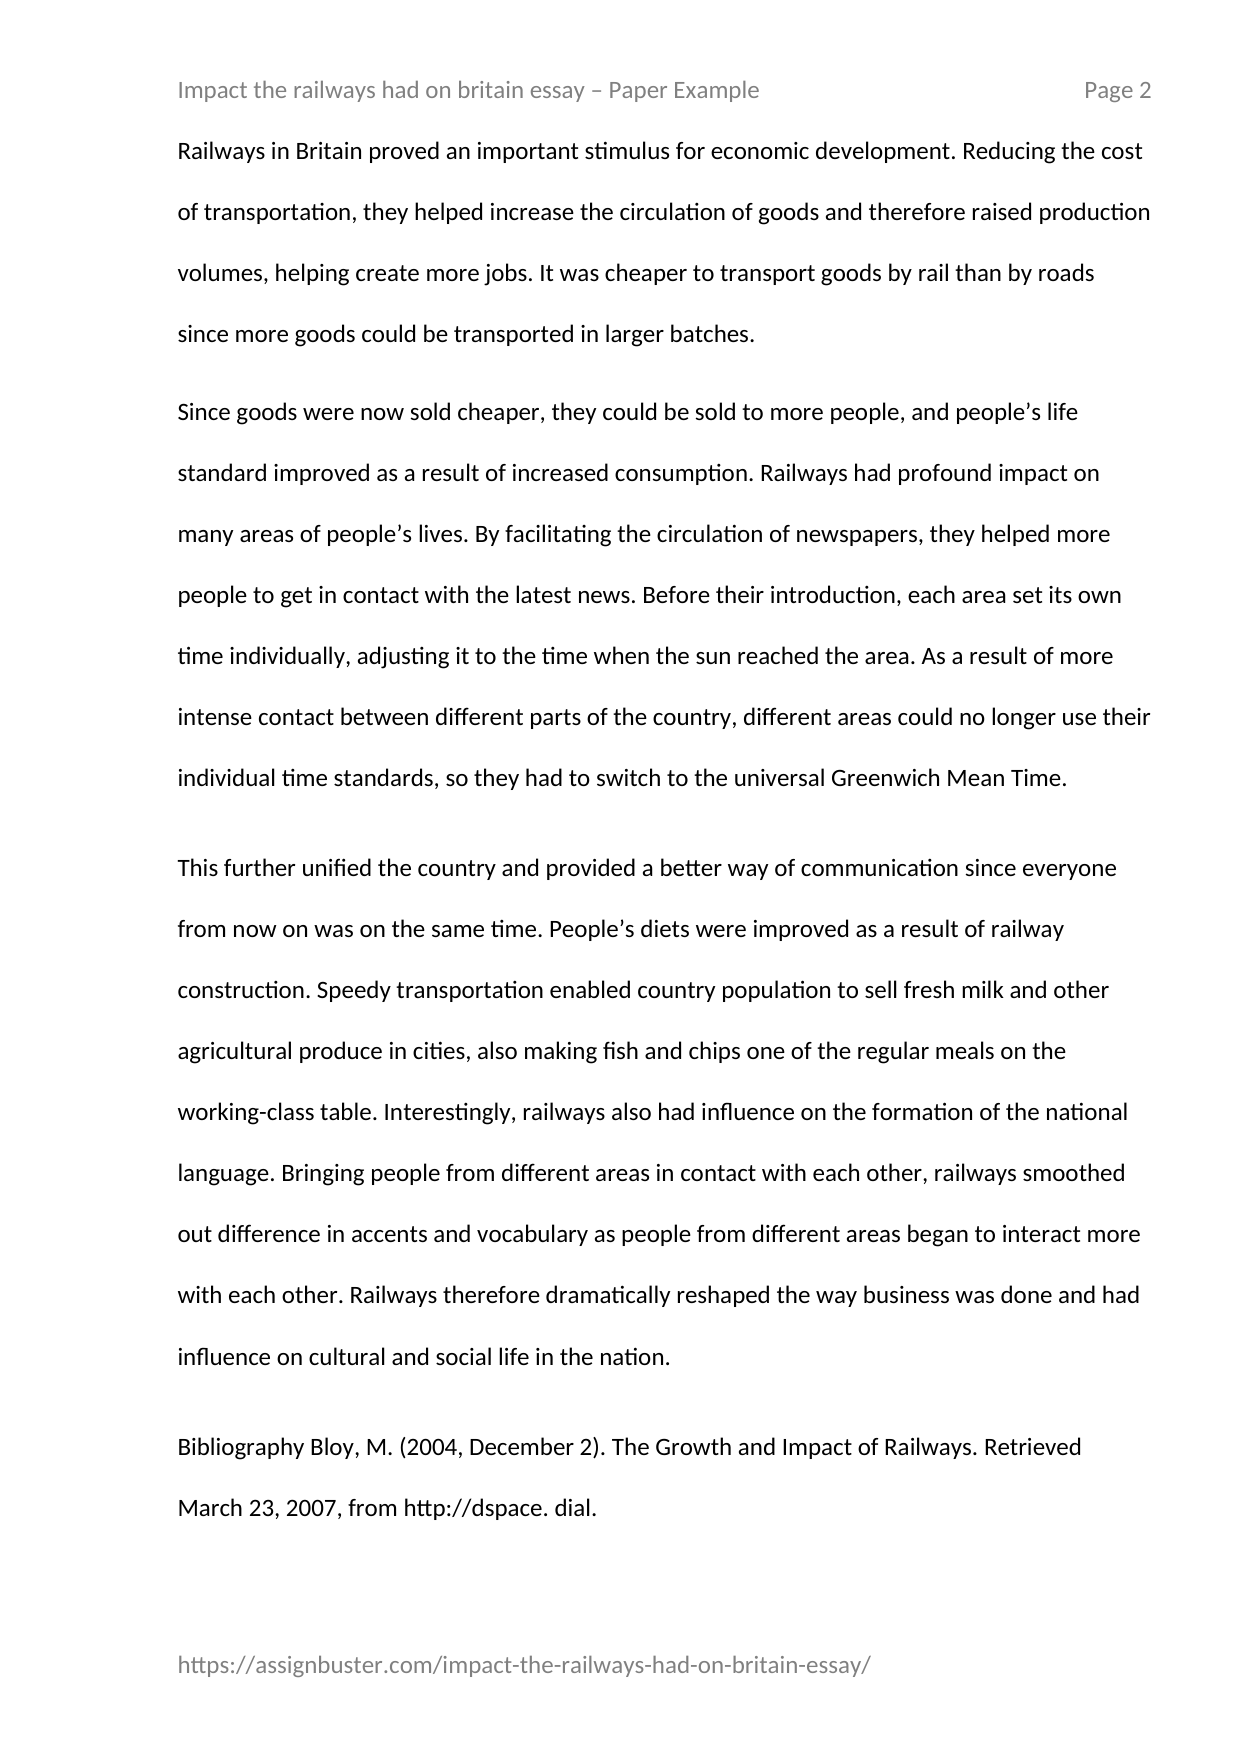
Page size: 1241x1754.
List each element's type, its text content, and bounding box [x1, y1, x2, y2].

text This further unified the country and provided a better way of communication since everyone from now on was on the same time. People’s diets were improved as a result of railway construction. Speedy transportation enabled country population to sell fresh milk and other agricultural produce in cities, also making fish and chips one of the regular meals on the working-class table. Interestingly, railways also had influence on the formation of the national language. Bringing people from different areas in contact with each other, railways smoothed out difference in accents and vocabulary as people from different areas began to interact more with each other. Railways therefore dramatically reshaped the way business was done and had influence on cultural and social life in the nation. [177, 852, 1152, 1371]
text Railways in Britain proved an important stimulus for economic development. Reducing the cost of transportation, they helped increase the circulation of goods and therefore raised production volumes, helping create more jobs. It was cheaper to transport goods by rail than by roads since more goods could be transported in larger batches. [177, 135, 1152, 348]
text Bibliography Bloy, M. (2004, December 2). The Growth and Impact of Railways. Retrieved March 23, 2007, from http://dspace. dial. [177, 1431, 1152, 1523]
text Since goods were now sold cheaper, they could be sold to more people, and people’s life standard improved as a result of increased consumption. Railways had profound impact on many areas of people’s lives. By facilitating the circulation of newspapers, they helped more people to get in contact with the latest news. Before their introduction, each area set its own time individually, adjusting it to the time when the sun reached the area. As a result of more intense contact between different parts of the country, different areas could no longer use their individual time standards, so they had to switch to the universal Greenwich Mean Time. [177, 396, 1152, 792]
